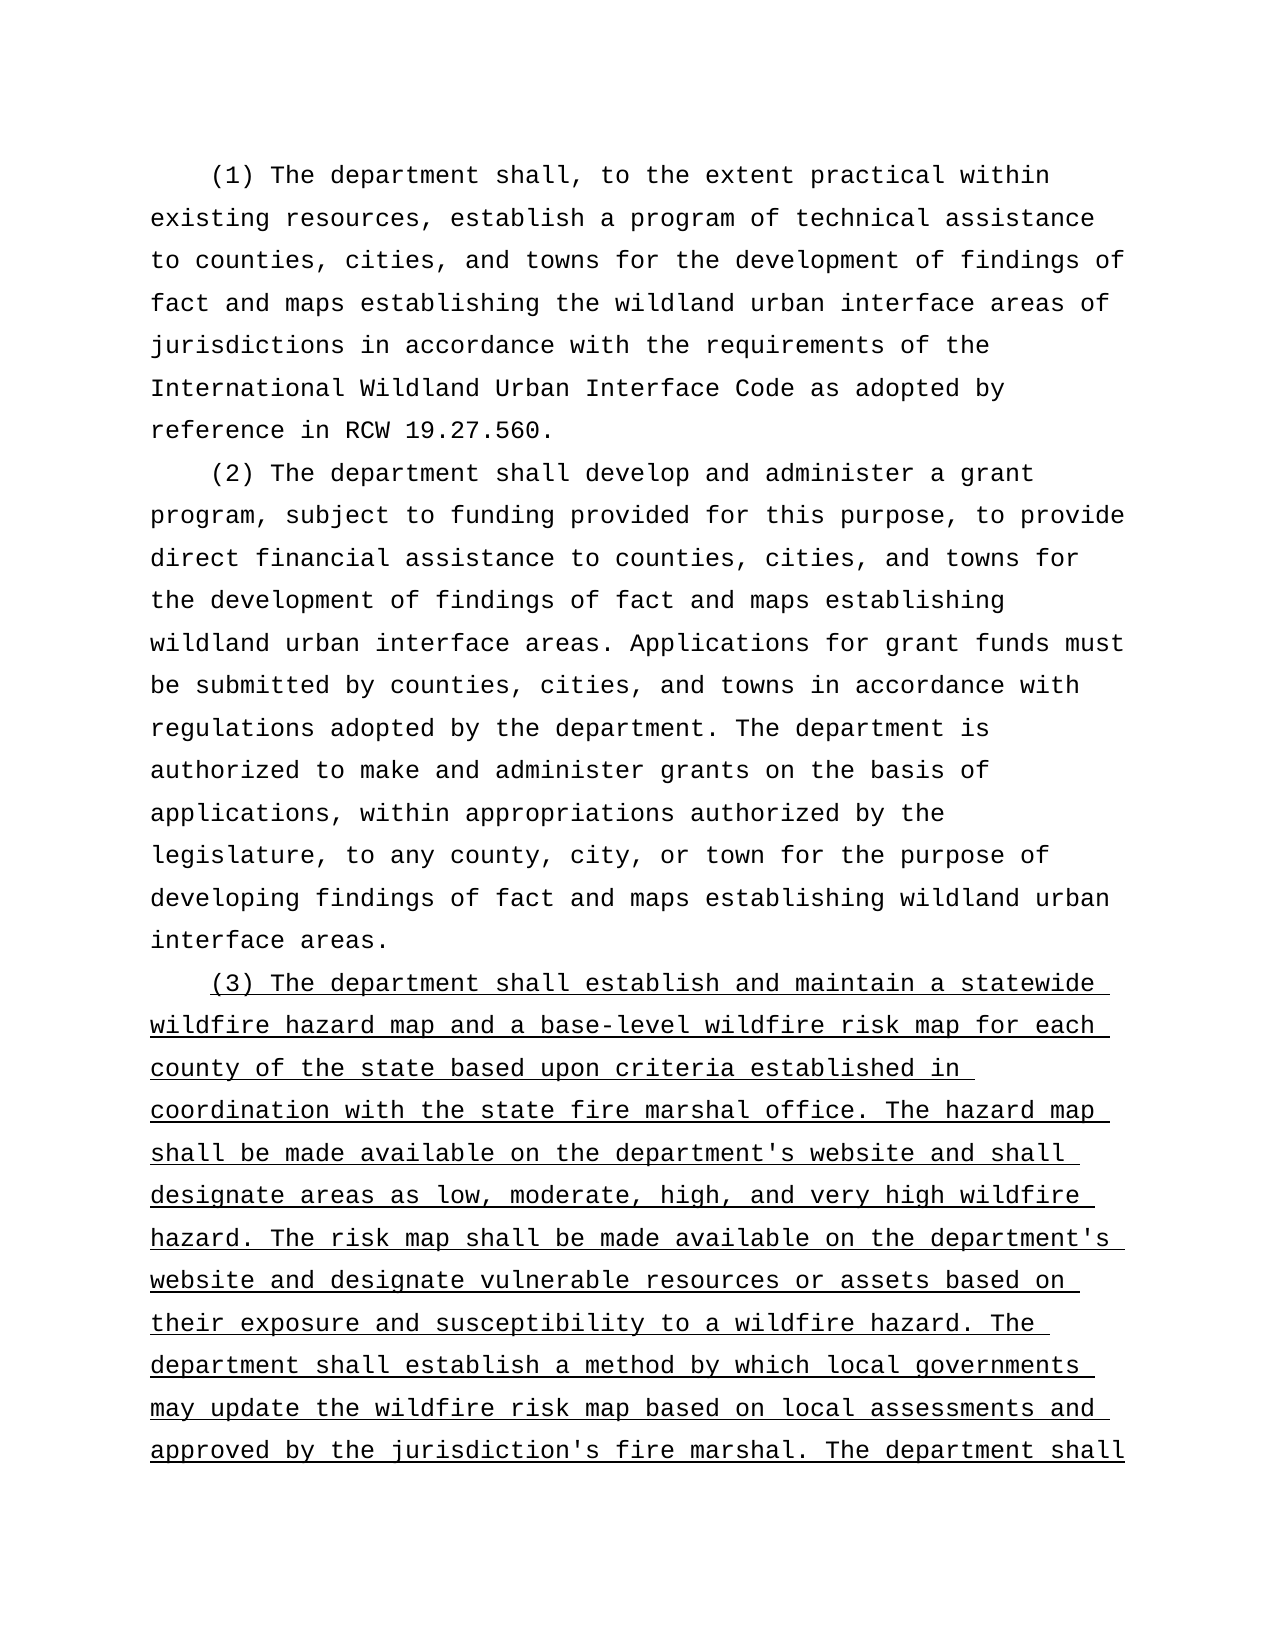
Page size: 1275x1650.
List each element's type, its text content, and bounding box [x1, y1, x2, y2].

text (1) The department shall, to the extent practical within existing resources, establish a program of technical assistance to counties, cities, and towns for the development of findings of fact and maps establishing the wildland urban interface areas of jurisdictions in accordance with the requirements of the International Wildland Urban Interface Code as adopted by reference in RCW 19.27.560. [150, 150, 1125, 447]
text (2) The department shall develop and administer a grant program, subject to funding provided for this purpose, to provide direct financial assistance to counties, cities, and towns for the development of findings of fact and maps establishing wildland urban interface areas. Applications for grant funds must be submitted by counties, cities, and towns in accordance with regulations adopted by the department. The department is authorized to make and administer grants on the basis of applications, within appropriations authorized by the legislature, to any county, city, or town for the purpose of developing findings of fact and maps establishing wildland urban interface areas. [150, 447, 1125, 957]
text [150, 1250, 1125, 1461]
